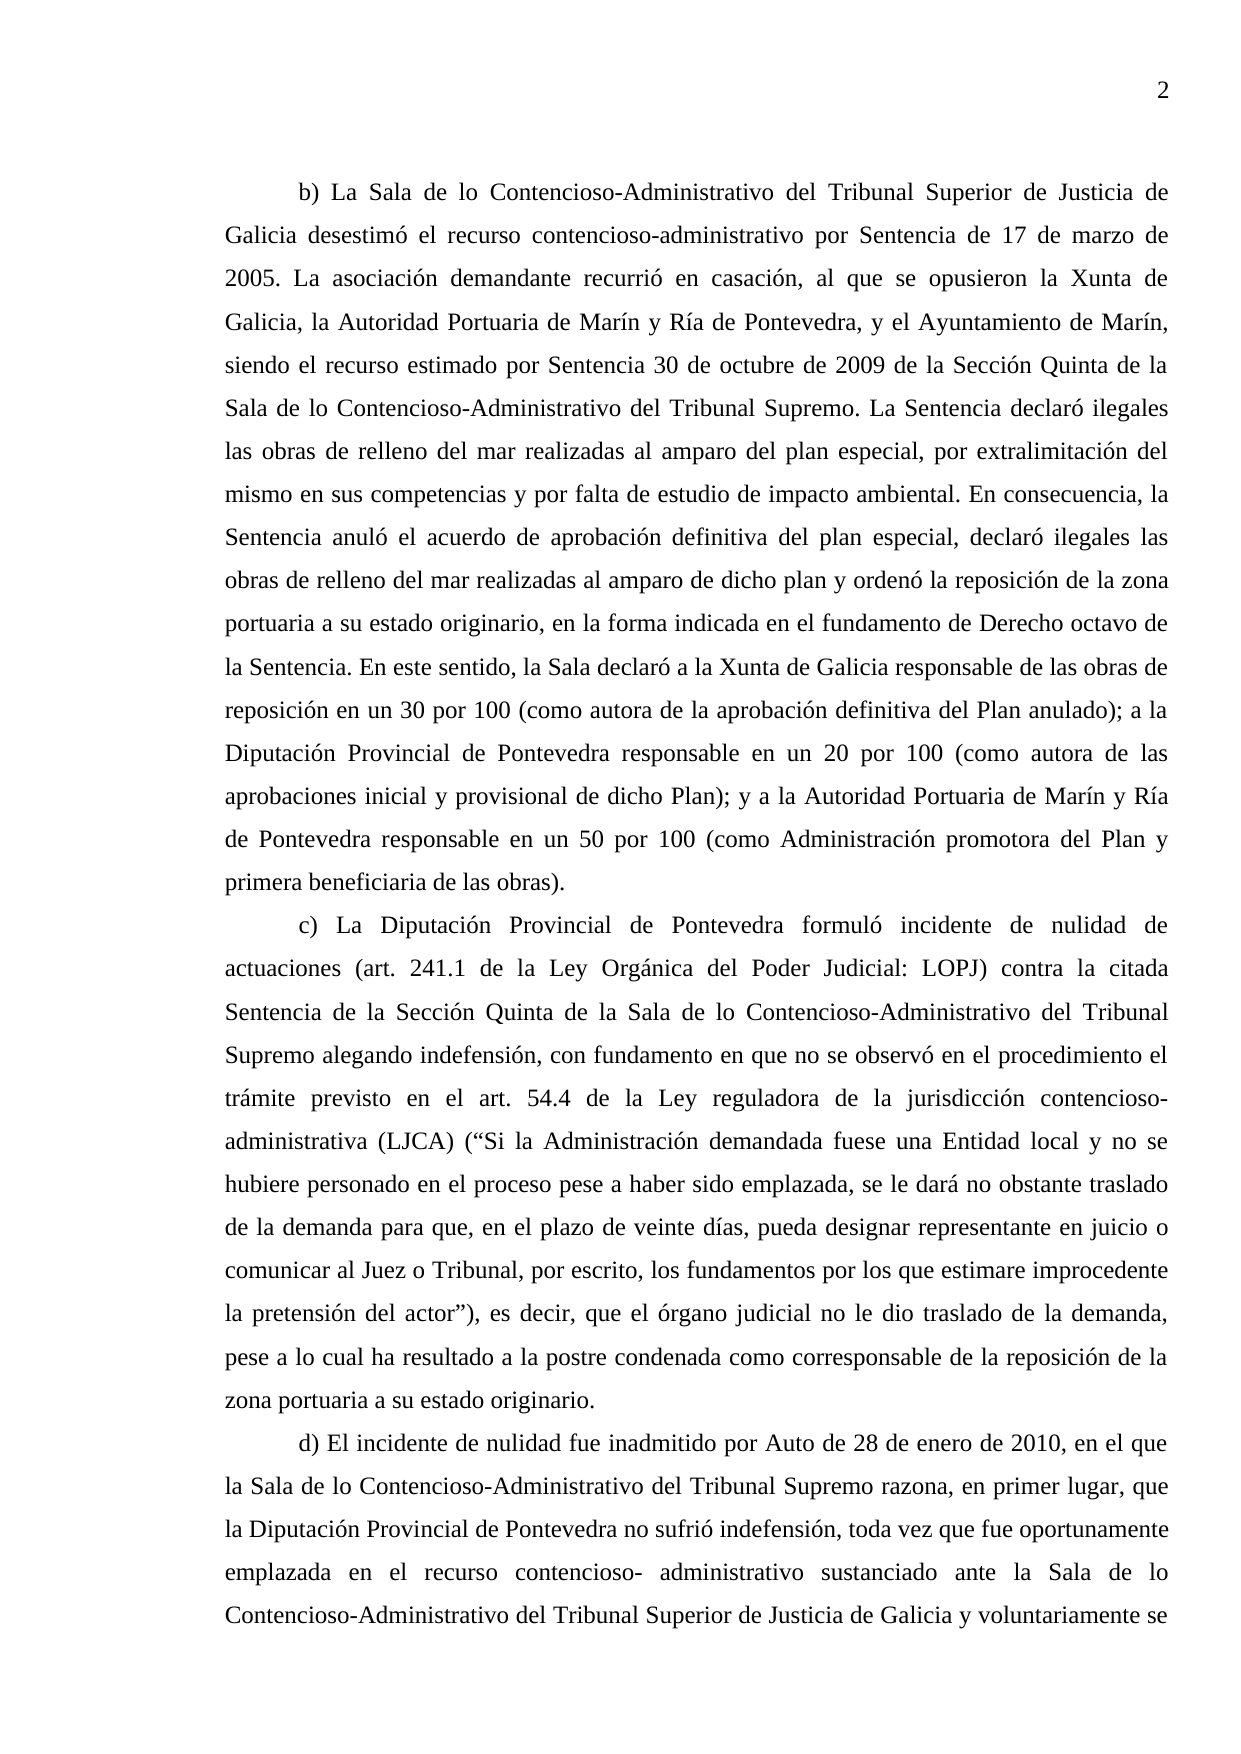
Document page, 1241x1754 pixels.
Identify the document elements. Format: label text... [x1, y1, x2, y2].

text b) La Sala de lo Contencioso-Administrativo del Tribunal Superior de Justicia de Galicia desestimó el recurso contencioso-administrativo por Sentencia de 17 de marzo de 2005. La asociación demandante recurrió en casación, al que se opusieron la Xunta de Galicia, la Autoridad Portuaria de Marín y Ría de Pontevedra, y el Ayuntamiento de Marín, siendo el recurso estimado por Sentencia 30 de octubre de 2009 de la Sección Quinta de la Sala de lo Contencioso-Administrativo del Tribunal Supremo. La Sentencia declaró ilegales las obras de relleno del mar realizadas al amparo del plan especial, por extralimitación del mismo en sus competencias y por falta de estudio de impacto ambiental. En consecuencia, la Sentencia anuló el acuerdo de aprobación definitiva del plan especial, declaró ilegales las obras de relleno del mar realizadas al amparo de dicho plan y ordenó la reposición de la zona portuaria a su estado originario, en la forma indicada en el fundamento de Derecho octavo de la Sentencia. En este sentido, la Sala declaró a la Xunta de Galicia responsable de las obras de reposición en un 30 por 100 (como autora de la aprobación definitiva del Plan anulado); a la Diputación Provincial de Pontevedra responsable en un 20 por 100 (como autora de las aprobaciones inicial y provisional de dicho Plan); y a la Autoridad Portuaria de Marín y Ría de Pontevedra responsable en un 50 por 100 (como Administración promotora del Plan y primera beneficiaria de las obras). [224, 177, 1169, 896]
text c) La Diputación Provincial de Pontevedra formuló incidente de nulidad de actuaciones (art. 241.1 de la Ley Orgánica del Poder Judicial: LOPJ) contra la citada Sentencia de la Sección Quinta de la Sala de lo Contencioso-Administrativo del Tribunal Supremo alegando indefensión, con fundamento en que no se observó en el procedimiento el trámite previsto en el art. 54.4 de la Ley reguladora de la jurisdicción contencioso-administrativa (LJCA) (“Si la Administración demandada fuese una Entidad local y no se hubiere personado en el proceso pese a haber sido emplazada, se le dará no obstante traslado de la demanda para que, en el plazo de veinte días, pueda designar representante en juicio o comunicar al Juez o Tribunal, por escrito, los fundamentos por los que estimare improcedente la pretensión del actor”), es decir, que el órgano judicial no le dio traslado de la demanda, pese a lo cual ha resultado a la postre condenada como corresponsable de la reposición de la zona portuaria a su estado originario. [224, 910, 1169, 1413]
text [224, 1428, 1169, 1629]
